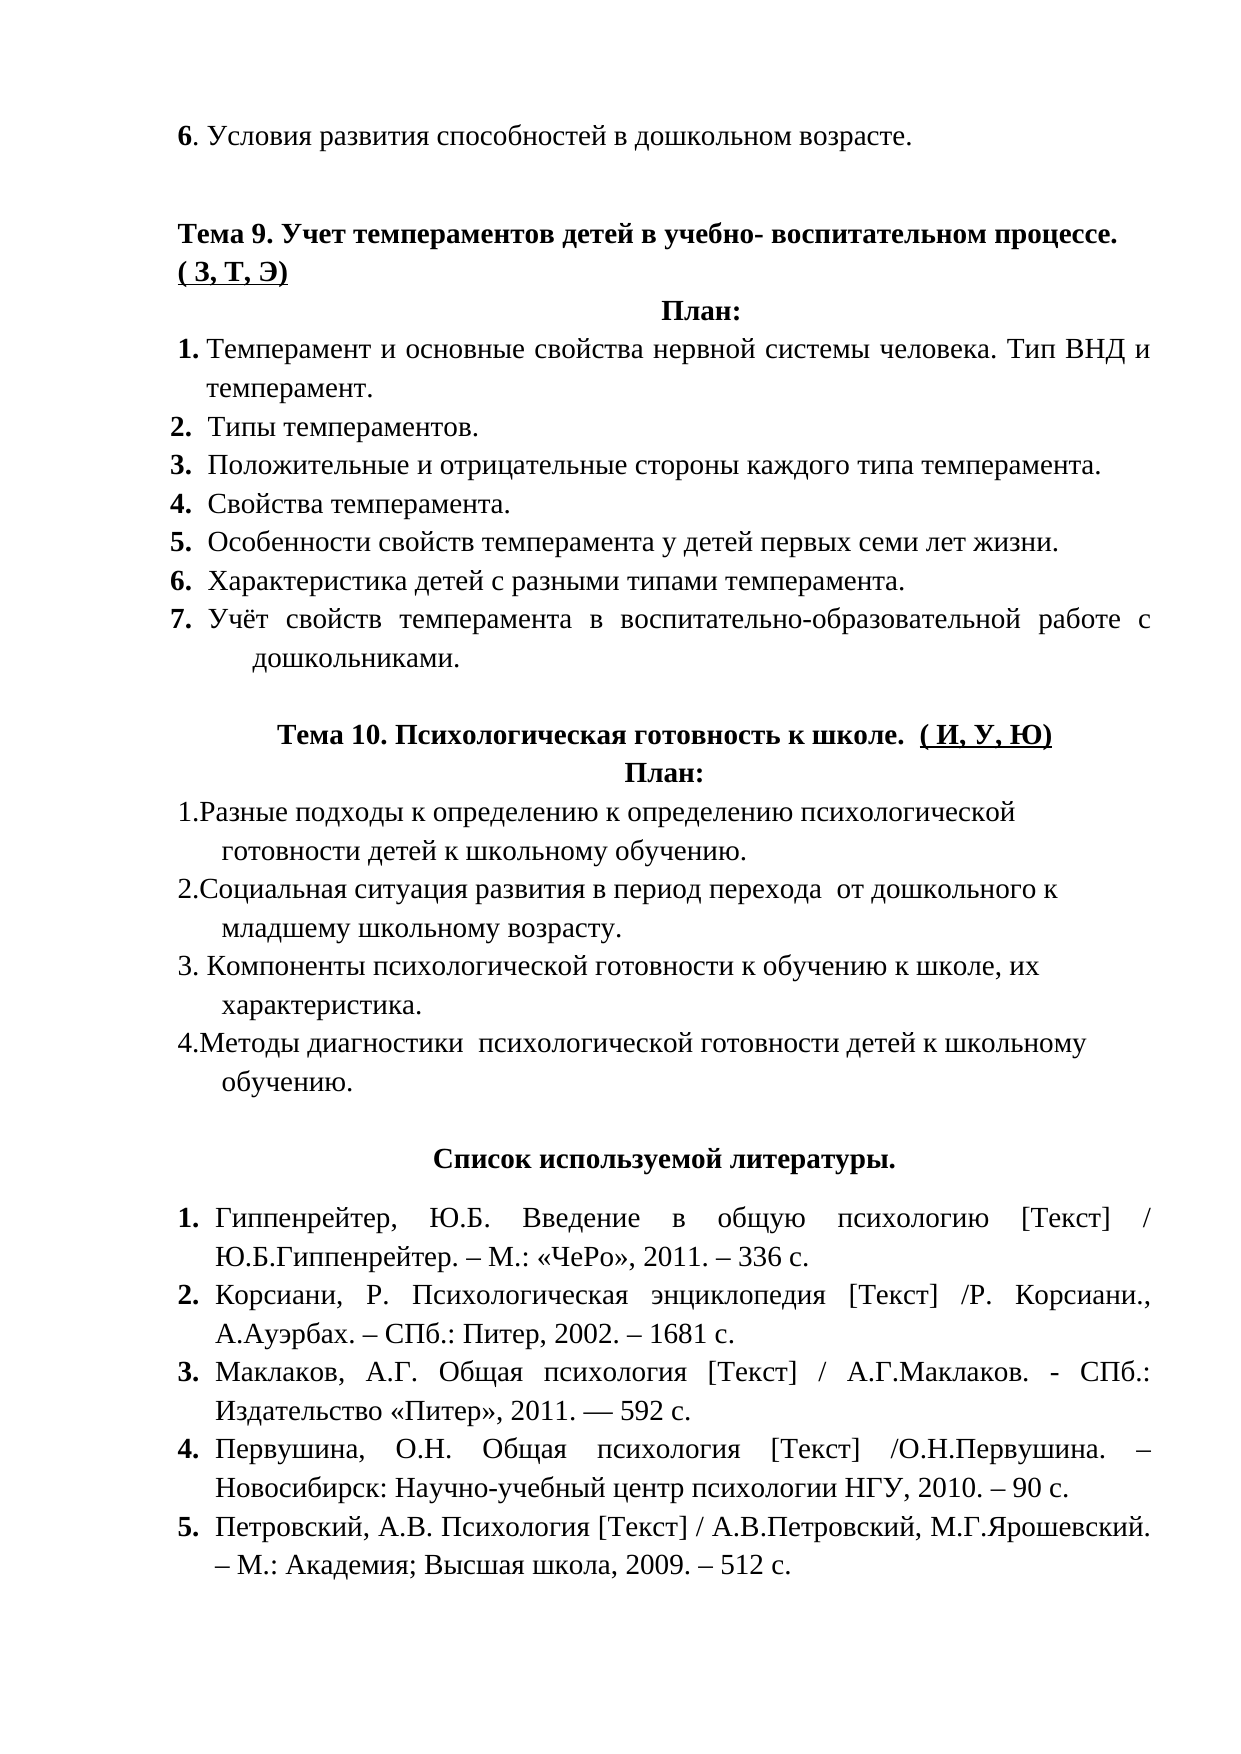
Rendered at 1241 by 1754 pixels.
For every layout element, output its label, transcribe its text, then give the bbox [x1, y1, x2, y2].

list Маклаков, А.Г. Общая психология [Текст] / А.Г.Маклаков. - СПб.: Издательство «Питер», 2011. — 592 с. [177, 1354, 1152, 1427]
text 2.Социальная ситуация развития в период перехода от дошкольного к младшему школьному возрасту. [177, 871, 1152, 943]
list Корсиани, Р. Психологическая энциклопедия [Текст] /Р. Корсиани., А.Ауэрбах. – СПб.: Питер, 2002. – 1681 с. [177, 1277, 1152, 1349]
list Петровский, А.В. Психология [Текст] / А.В.Петровский, М.Г.Ярошевский. – М.: Академия; Высшая школа, 2009. – 512 с. [177, 1509, 1152, 1581]
list Свойства темперамента. [170, 486, 1152, 519]
text 6. Условия развития способностей в дошкольном возрасте. [177, 118, 1152, 152]
list Характеристика детей с разными типами темперамента. [170, 563, 1152, 596]
list Темперамент и основные свойства нервной системы человека. Тип ВНД и темперамент. [177, 332, 1152, 404]
text 4.Методы диагностики психологической готовности детей к школьному обучению. [177, 1025, 1152, 1097]
list Типы темпераментов. [170, 409, 1152, 442]
text Список используемой литературы. [148, 1141, 1152, 1174]
list Положительные и отрицательные стороны каждого типа темперамента. [170, 447, 1152, 481]
text План: [185, 293, 1152, 327]
text ( З, Т, Э) [177, 254, 1152, 288]
list Первушина, О.Н. Общая психология [Текст] /О.Н.Первушина. – Новосибирск: Научно-учебный центр психологии НГУ, 2010. – 90 с. [177, 1432, 1152, 1504]
text 1.Разные подходы к определению к определению психологической готовности детей к школьному обучению. [177, 794, 1152, 866]
text Тема 10. Психологическая готовность к школе. ( И, У, Ю) [177, 717, 1152, 751]
text План: [177, 756, 1152, 789]
list Особенности свойств темперамента у детей первых семи лет жизни. [170, 524, 1152, 558]
list Гиппенрейтер, Ю.Б. Введение в общую психологию [Текст] / Ю.Б.Гиппенрейтер. – М.: «ЧеРо», 2011. – 336 с. [177, 1200, 1152, 1272]
text 3. Компоненты психологической готовности к обучению к школе, их характеристика. [177, 948, 1152, 1020]
text Тема 9. Учет темпераментов детей в учебно- воспитательном процессе. [177, 216, 1152, 249]
list Учёт свойств темперамента в воспитательно-образовательной работе с дошкольниками. [170, 601, 1152, 673]
